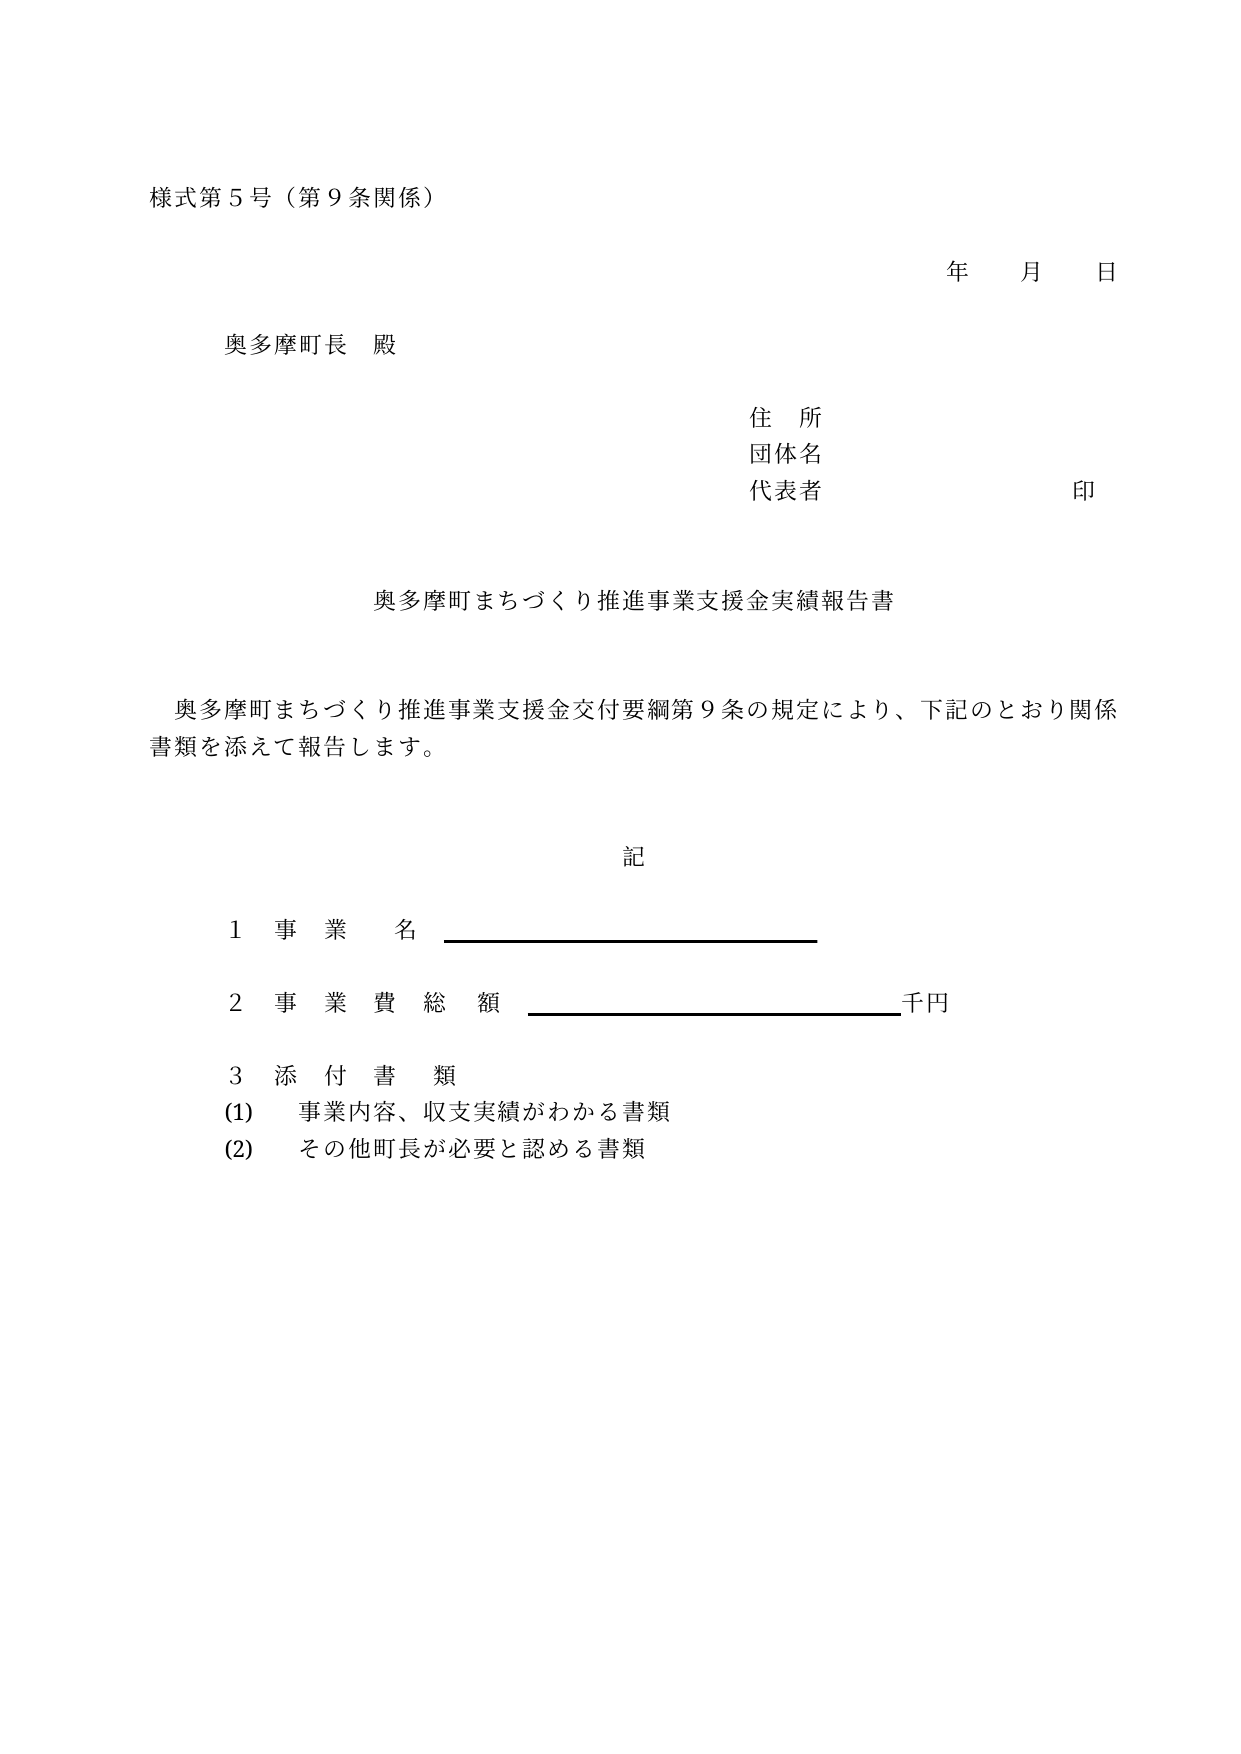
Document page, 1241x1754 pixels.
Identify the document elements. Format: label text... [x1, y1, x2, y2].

text (2) その他町長が必要と認める書類 [149, 1129, 1120, 1166]
text 代表者 印 [149, 471, 1120, 508]
text 年 月 日 [149, 252, 1120, 288]
text 住 所 [149, 398, 1120, 435]
text 長 殿 [149, 325, 1120, 362]
text １ 事業名 [149, 910, 1120, 947]
text 奥多摩町まちづくり推進事業支援金実績報告書 [149, 581, 1120, 617]
text ３ 添付書類 [149, 1056, 1120, 1093]
text 団体名 [149, 435, 1120, 471]
text 様式第５号（第９条関係） [149, 179, 1120, 215]
text 記 [149, 837, 1120, 873]
text (1) 事業内容、収支実績がわかる書類 [149, 1093, 1120, 1129]
text 奥多摩町まちづくり推進事業支援金交付要綱第９条の規定により、下記のとおり関係書類を添えて報告します。 [149, 691, 1120, 764]
text ２ 事業費総額 千円 [149, 983, 1120, 1020]
